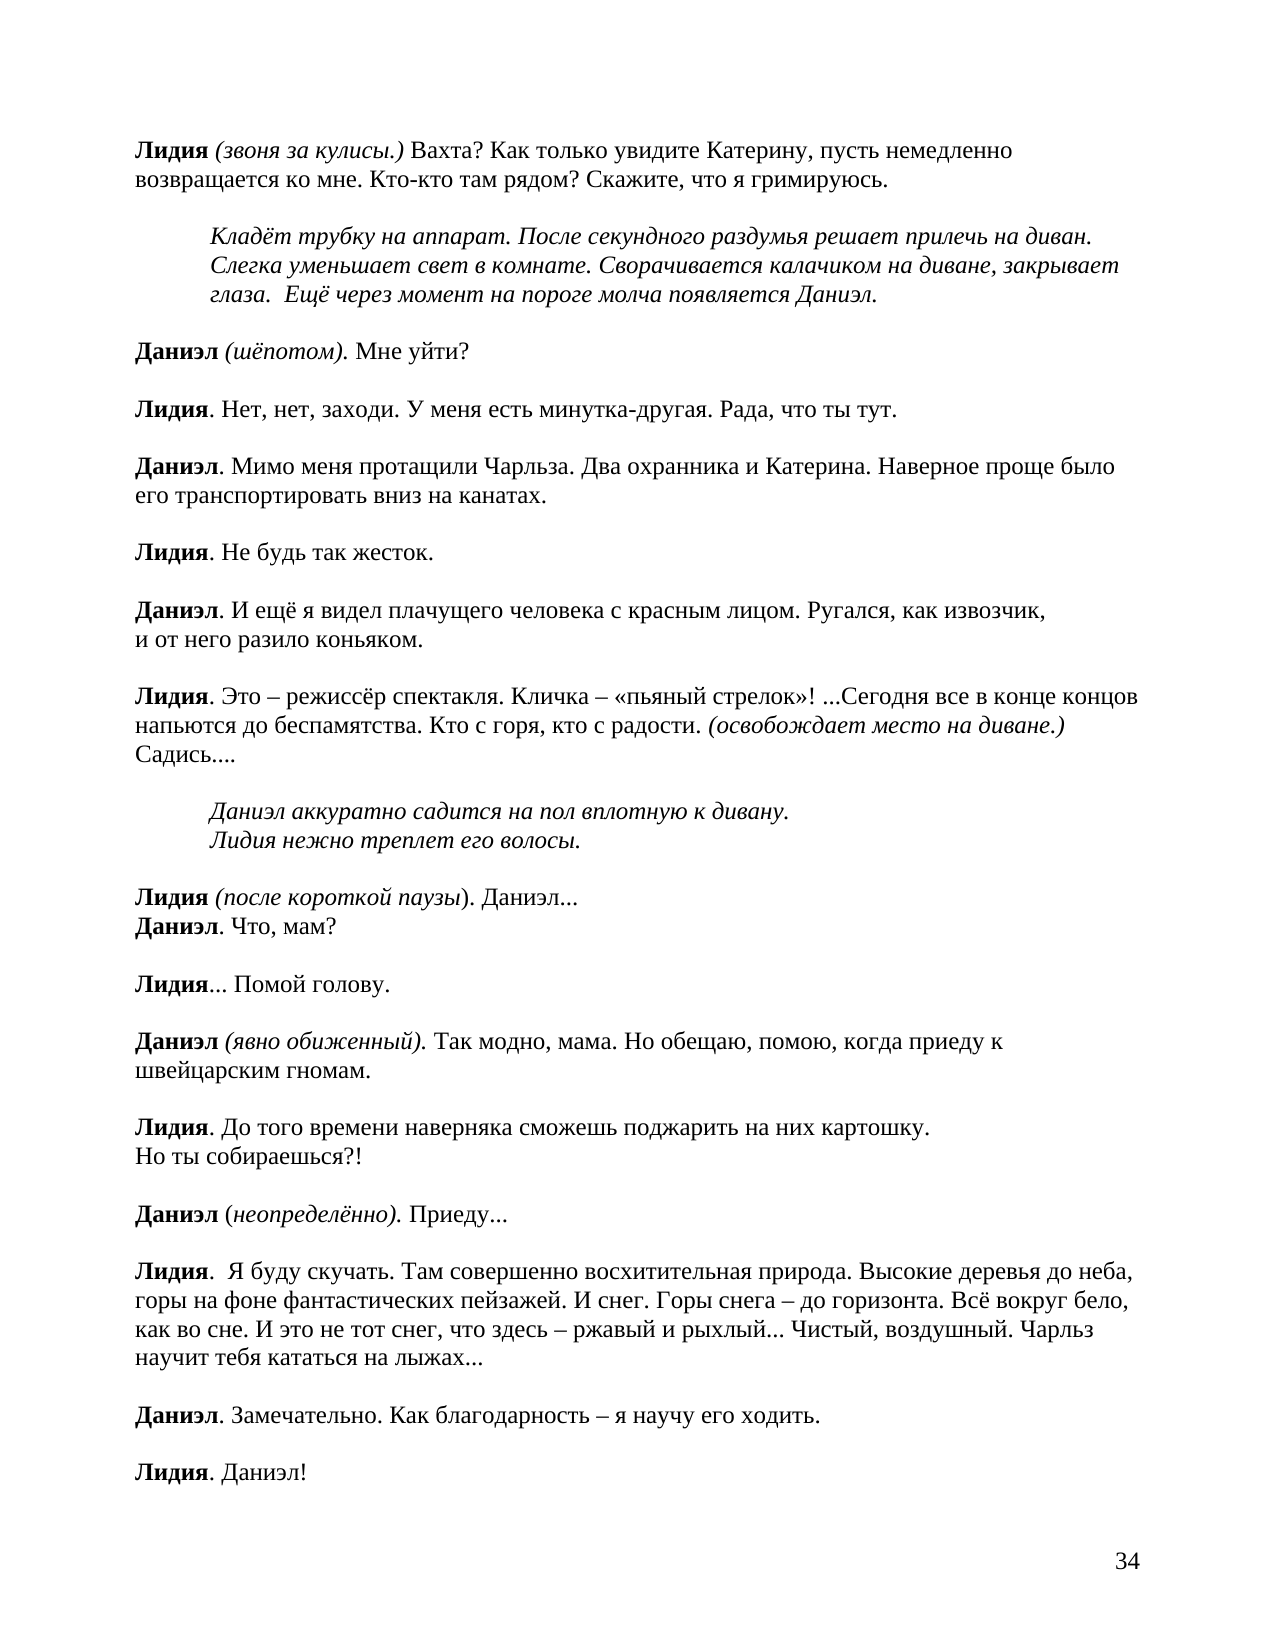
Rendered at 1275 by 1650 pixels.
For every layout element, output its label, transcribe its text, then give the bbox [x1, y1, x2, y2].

text Лидия (звоня за кулисы.) Вахта? Как только увидите Катерину, пусть немедленно возвращается ко мне. Кто-кто там рядом? Скажите, что я гримируюсь. [135, 135, 1140, 192]
text Лидия. Нет, нет, заходи. У меня есть минутка-другая. Рада, что ты тут. [135, 394, 1140, 422]
text Лидия нежно треплет его волосы. [210, 825, 1140, 854]
text Лидия. Я буду скучать. Там совершенно восхитительная природа. Высокие деревья до неба, горы на фоне фантастических пейзажей. И снег. Горы снега – до горизонта. Всё вокруг бело, как во сне. И это не тот снег, что здесь – ржавый и рыхлый... Чистый, воздушный. Чарльз научит тебя кататься на лыжах... [135, 1256, 1140, 1371]
text Даниэл. Что, мам? [135, 911, 1140, 940]
text Лидия (после короткой паузы). Даниэл... [135, 882, 1140, 911]
text Лидия. Не будь так жесток. [135, 537, 1140, 566]
text Лидия... Помой голову. [135, 969, 1140, 997]
text Кладёт трубку на аппарат. После секундного раздумья решает прилечь на диван. Слегка уменьшает свет в комнате. Сворачивается калачиком на диване, закрывает глаза. Ещё через момент на пороге молча появляется Даниэл. [210, 221, 1140, 307]
text Даниэл (шёпотом). Мне уйти? [135, 336, 1140, 365]
text Даниэл. И ещё я видел плачущего человека с красным лицом. Ругался, как извозчик, [135, 595, 1140, 624]
text Даниэл (явно обиженный). Так модно, мама. Но обещаю, помою, когда приеду к швейцарским гномам. [135, 1026, 1140, 1084]
text Даниэл аккуратно садится на пол вплотную к дивану. [210, 796, 1140, 825]
text Но ты собираешься?! [135, 1141, 1140, 1170]
text Лидия. Это – режиссёр спектакля. Кличка – «пьяный стрелок»! ...Сегодня все в конце концов напьются до беспамятства. Кто с горя, кто с радости. (освобождает место на диване.) Садись.... [135, 681, 1140, 767]
text Даниэл. Замечательно. Как благодарность – я научу его ходить. [135, 1400, 1140, 1429]
text Даниэл (неопределённо). Приеду... [135, 1199, 1140, 1227]
text Даниэл. Мимо меня протащили Чарльза. Два охранника и Катерина. Наверное проще было его транспортировать вниз на канатах. [135, 451, 1140, 509]
text Лидия. До того времени наверняка сможешь поджарить на них картошку. [135, 1112, 1140, 1141]
text и от него разило коньяком. [135, 624, 1140, 652]
text Лидия. Даниэл! [135, 1457, 1140, 1486]
